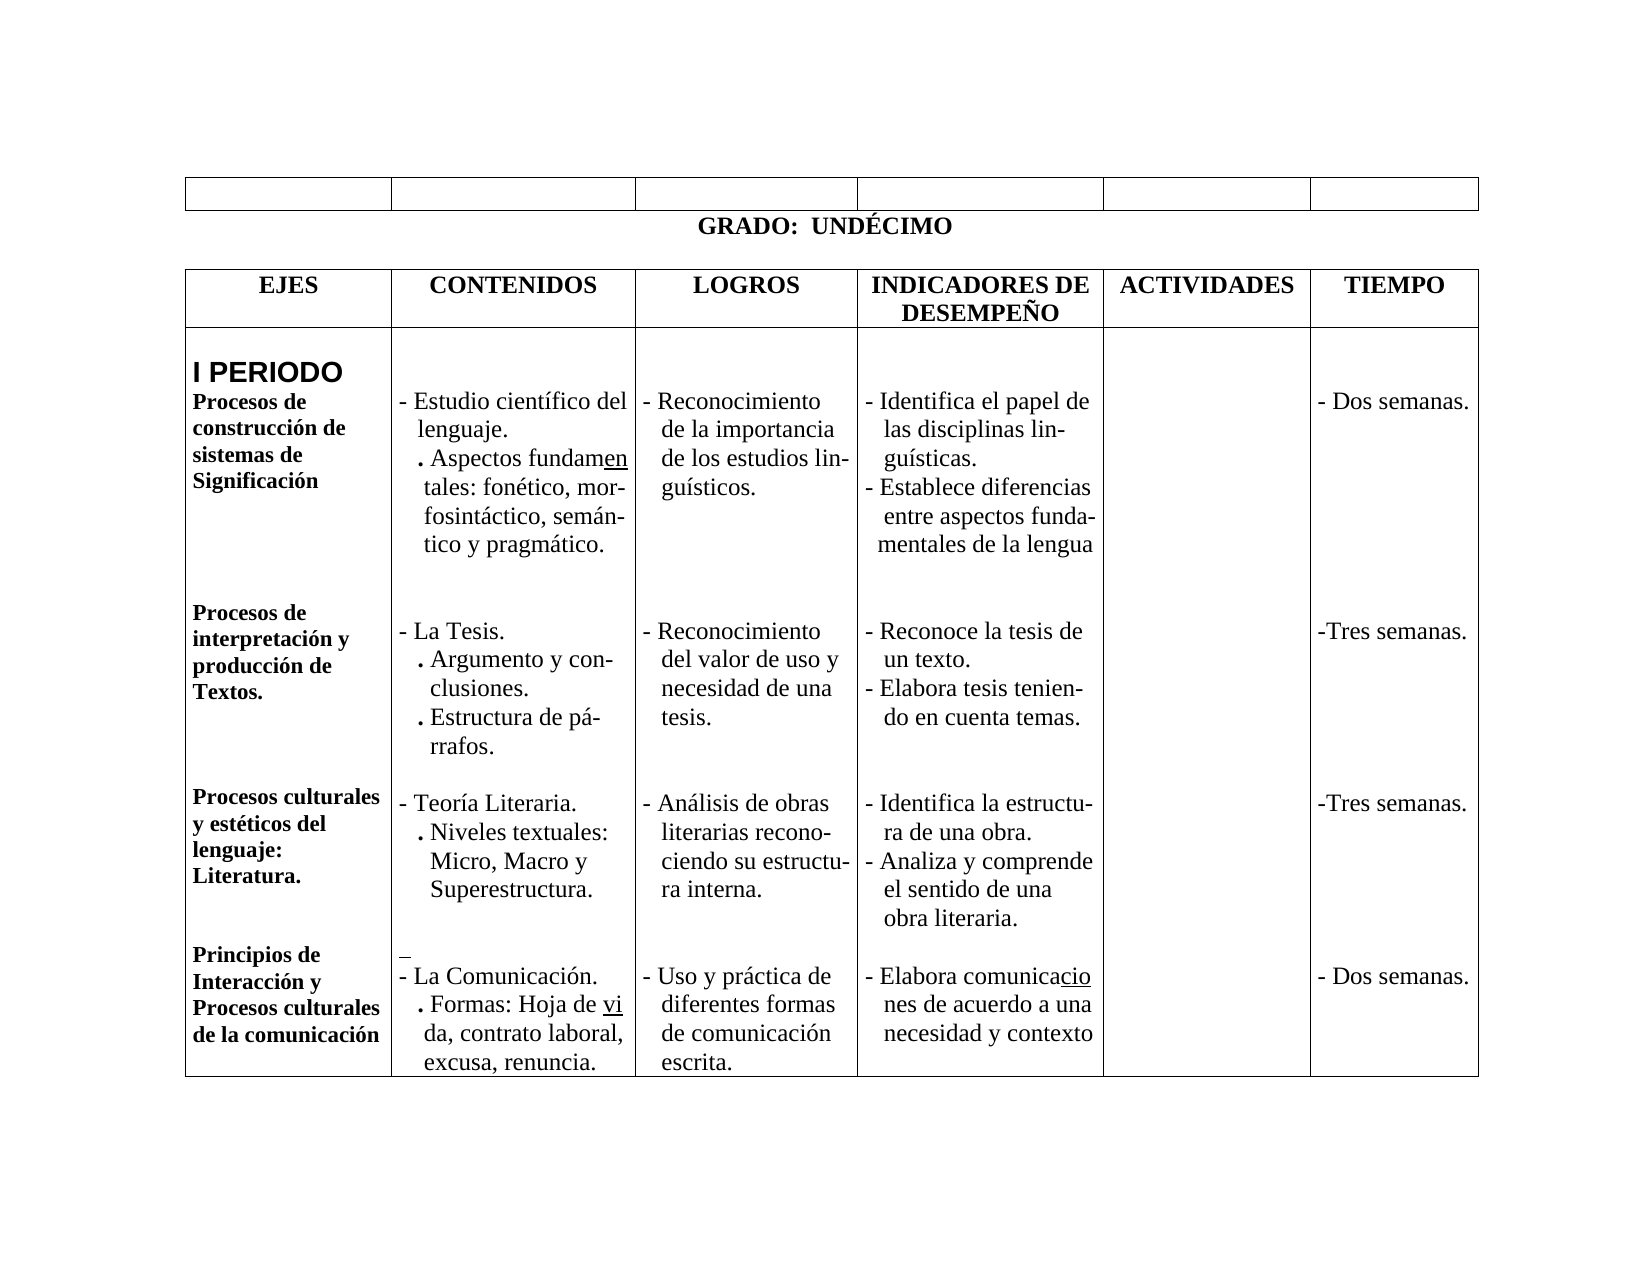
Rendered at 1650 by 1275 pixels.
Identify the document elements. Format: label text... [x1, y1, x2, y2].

table_header INDICADORES DE DESEMPEÑO [858, 270, 1103, 327]
table_header ACTIVIDADES [1104, 270, 1310, 327]
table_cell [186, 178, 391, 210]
table_header LOGROS [636, 270, 857, 327]
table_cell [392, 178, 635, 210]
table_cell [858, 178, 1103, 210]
table_header CONTENIDOS [392, 270, 635, 327]
table_header EJES [186, 270, 391, 327]
table_header TIEMPO [1311, 270, 1478, 327]
table_cell [1104, 178, 1310, 210]
table_cell [1104, 328, 1310, 1076]
subtitle GRADO: UNDÉCIMO [148, 211, 1502, 240]
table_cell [186, 328, 391, 1076]
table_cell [636, 328, 857, 1076]
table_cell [858, 328, 1103, 1076]
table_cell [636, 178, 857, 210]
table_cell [1311, 328, 1478, 1076]
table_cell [392, 328, 635, 1076]
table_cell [1311, 178, 1478, 210]
